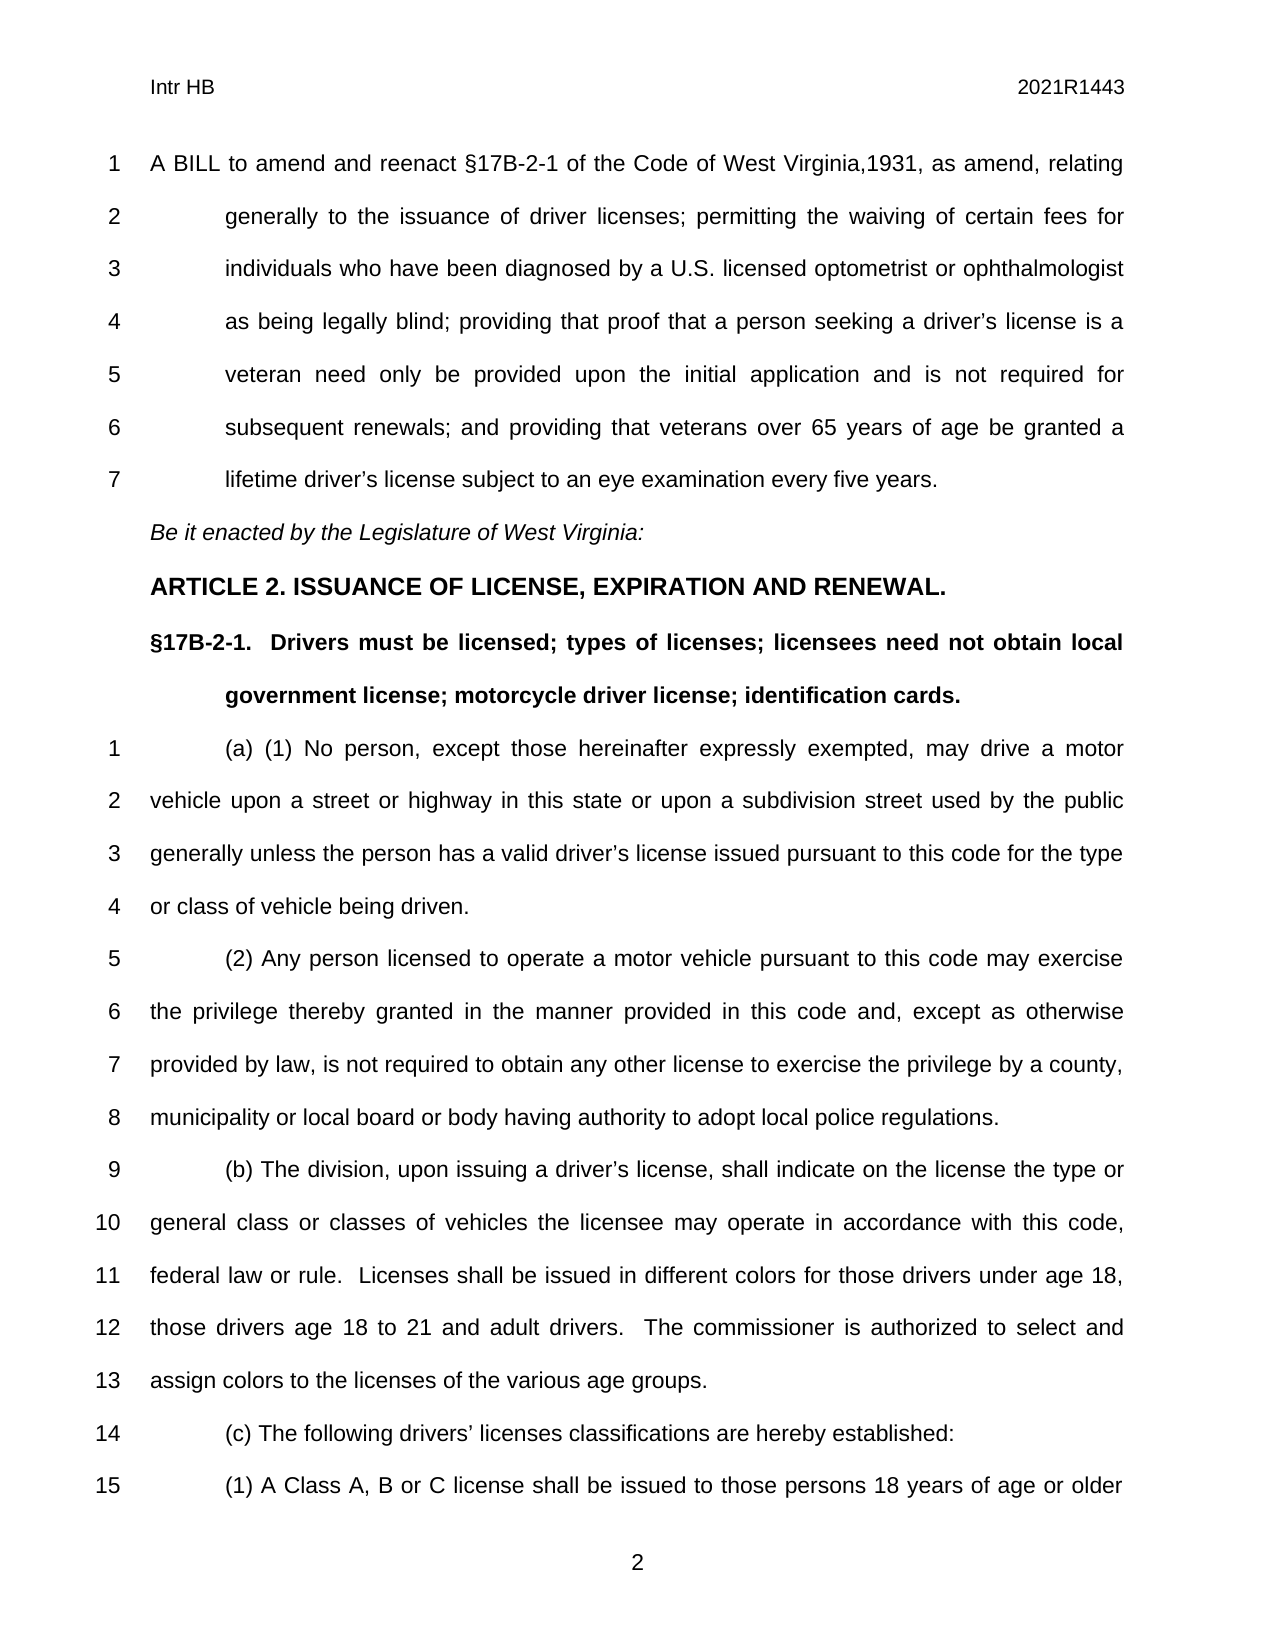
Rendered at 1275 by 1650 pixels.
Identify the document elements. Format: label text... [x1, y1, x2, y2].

subtitle ARTICLE 2. ISSUANCE OF LICENSE, EXPIRATION AND RENEWAL. [150, 572, 1125, 600]
text Be it enacted by the Legislature of West Virginia: [150, 519, 1125, 545]
subtitle §17B-2-1. Drivers must be licensed; types of licenses; licensees need not obtain local government license; motorcycle driver license; identification cards. [150, 629, 1125, 708]
text (2) Any person licensed to operate a motor vehicle pursuant to this code may exercise the privilege thereby granted in the manner provided in this code and, except as otherwise provided by law, is not required to obtain any other license to exercise the privilege by a county, municipality or local board or body having authority to adopt local police regulations. [150, 945, 1125, 1130]
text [150, 1472, 1125, 1499]
text (b) The division, upon issuing a driver’s license, shall indicate on the license the type or general class or classes of vehicles the licensee may operate in accordance with this code, federal law or rule. Licenses shall be issued in different colors for those drivers under age 18, those drivers age 18 to 21 and adult drivers. The commissioner is authorized to select and assign colors to the licenses of the various age groups. [150, 1156, 1125, 1393]
text (c) The following drivers’ licenses classifications are hereby established: [150, 1420, 1125, 1446]
title A BILL to amend and reenact §17B-2-1 of the Code of West Virginia,1931, as amend, relating generally to the issuance of driver licenses; permitting the waiving of certain fees for individuals who have been diagnosed by a U.S. licensed optometrist or ophthalmologist as being legally blind; providing that proof that a person seeking a driver’s license is a veteran need only be provided upon the initial application and is not required for subsequent renewals; and providing that veterans over 65 years of age be granted a lifetime driver’s license subject to an eye examination every five years. [150, 150, 1125, 493]
text (a) (1) No person, except those hereinafter expressly exempted, may drive a motor vehicle upon a street or highway in this state or upon a subdivision street used by the public generally unless the person has a valid driver’s license issued pursuant to this code for the type or class of vehicle being driven. [150, 734, 1125, 919]
